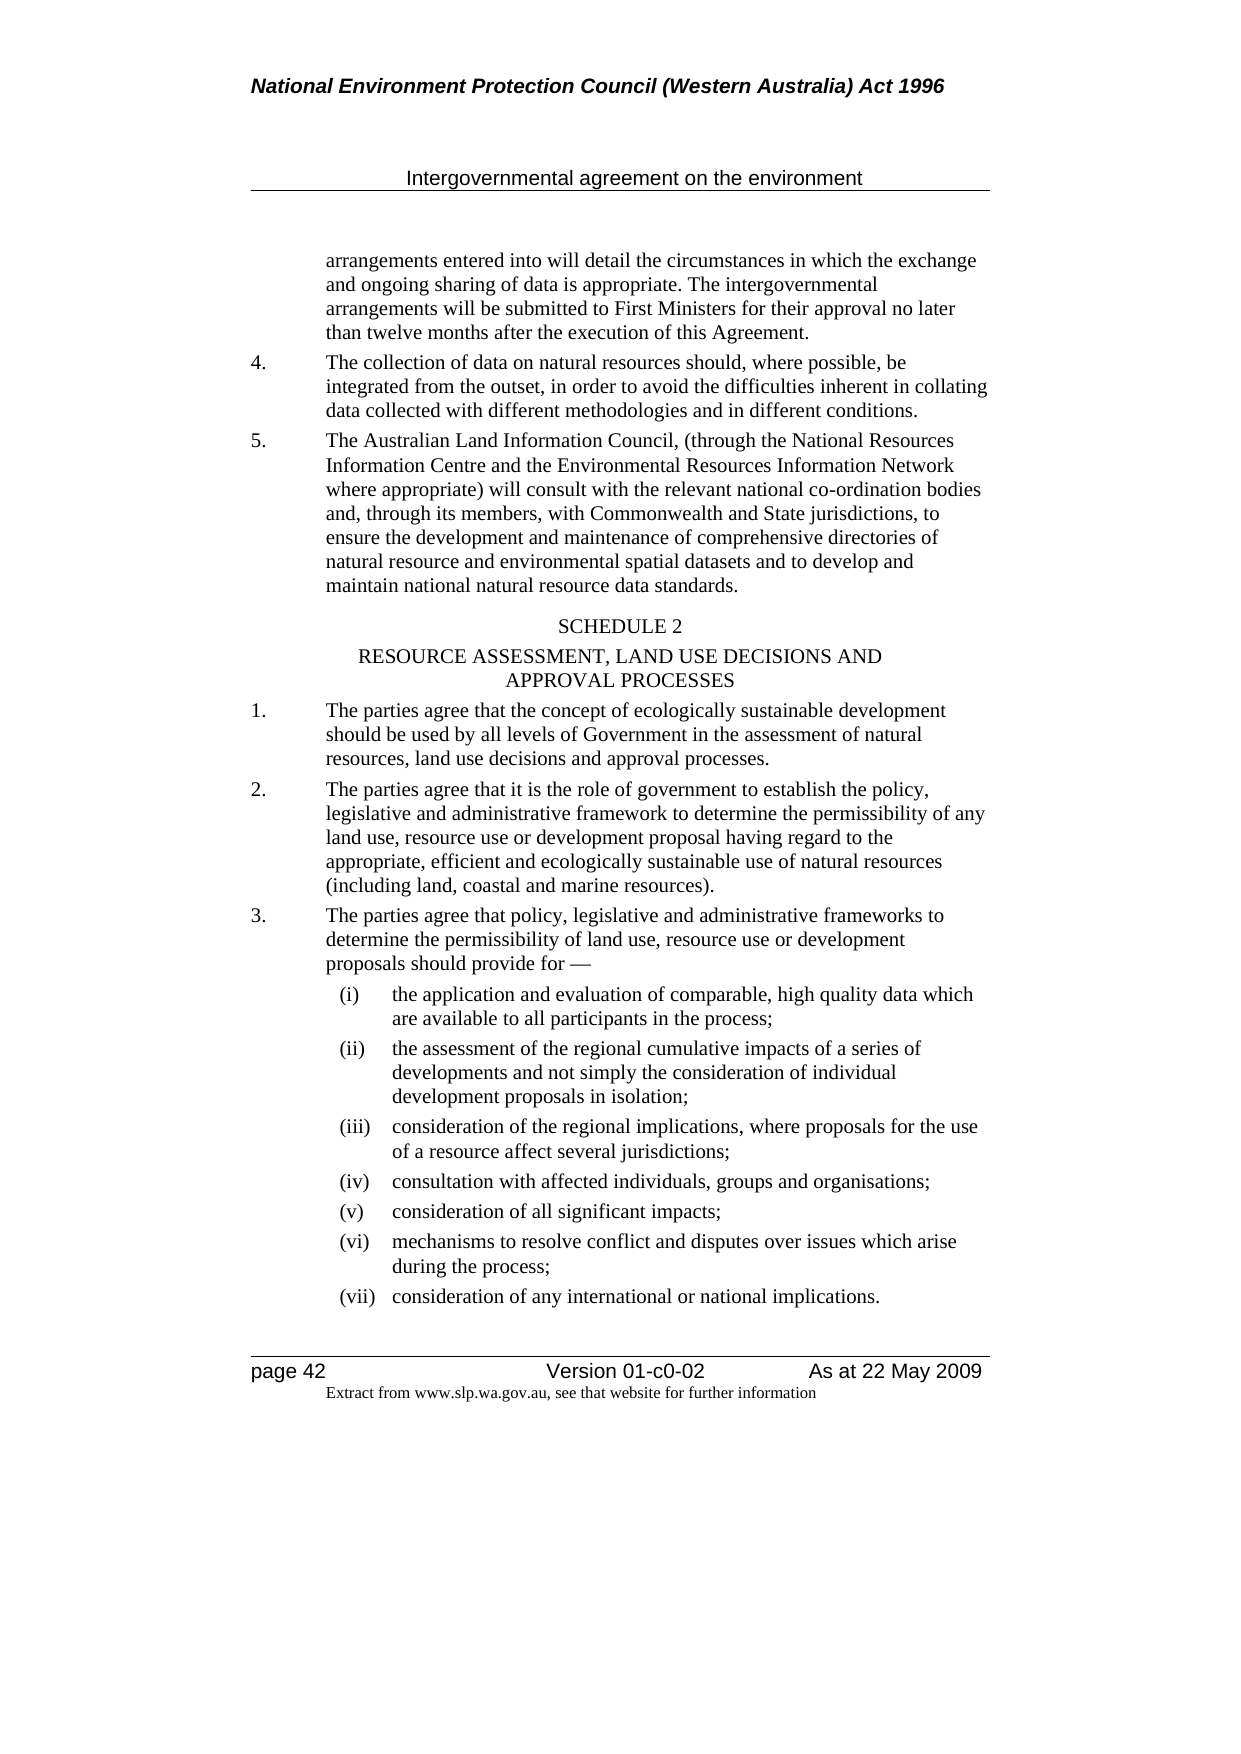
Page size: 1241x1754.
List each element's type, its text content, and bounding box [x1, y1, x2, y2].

text (ii) the assessment of the regional cumulative impacts of a series of developments and not simply the consideration of individual development proposals in isolation; [339, 1036, 990, 1108]
text (iii) consideration of the regional implications, where proposals for the use of a resource affect several jurisdictions; [339, 1114, 990, 1163]
text SCHEDULE 2 [251, 613, 990, 638]
text 3. The parties agree that policy, legislative and administrative frameworks to determine the permissibility of land use, resource use or development proposals should provide for — [251, 903, 990, 975]
text RESOURCE ASSESSMENT, LAND USE DECISIONS AND APPROVAL PROCESSES [251, 644, 990, 692]
text 2. The parties agree that it is the role of government to establish the policy, legislative and administrative framework to determine the permissibility of any land use, resource use or development proposal having regard to the appropriate, efficient and ecologically sustainable use of natural resources (including land, coastal and marine resources). [251, 777, 990, 897]
text (vi) mechanisms to resolve conflict and disputes over issues which arise during the process; [339, 1229, 990, 1278]
text (iv) consultation with affected individuals, groups and organisations; [339, 1169, 990, 1193]
text (v) consideration of all significant impacts; [339, 1199, 990, 1223]
text (i) the application and evaluation of comparable, high quality data which are available to all participants in the process; [339, 982, 990, 1030]
text (vii) consideration of any international or national implications. [339, 1284, 990, 1308]
text 1. The parties agree that the concept of ecologically sustainable development should be used by all levels of Government in the assessment of natural resources, land use decisions and approval processes. [251, 698, 990, 770]
text 4. The collection of data on natural resources should, where possible, be integrated from the outset, in order to avoid the difficulties inherent in collating data collected with different methodologies and in different conditions. [251, 350, 990, 422]
text 5. The Australian Land Information Council, (through the National Resources Information Centre and the Environmental Resources Information Network where appropriate) will consult with the relevant national co-ordination bodies and, through its members, with Commonwealth and State jurisdictions, to ensure the development and maintenance of comprehensive directories of natural resource and environmental spatial datasets and to develop and maintain national natural resource data standards. [251, 428, 990, 597]
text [251, 247, 990, 344]
